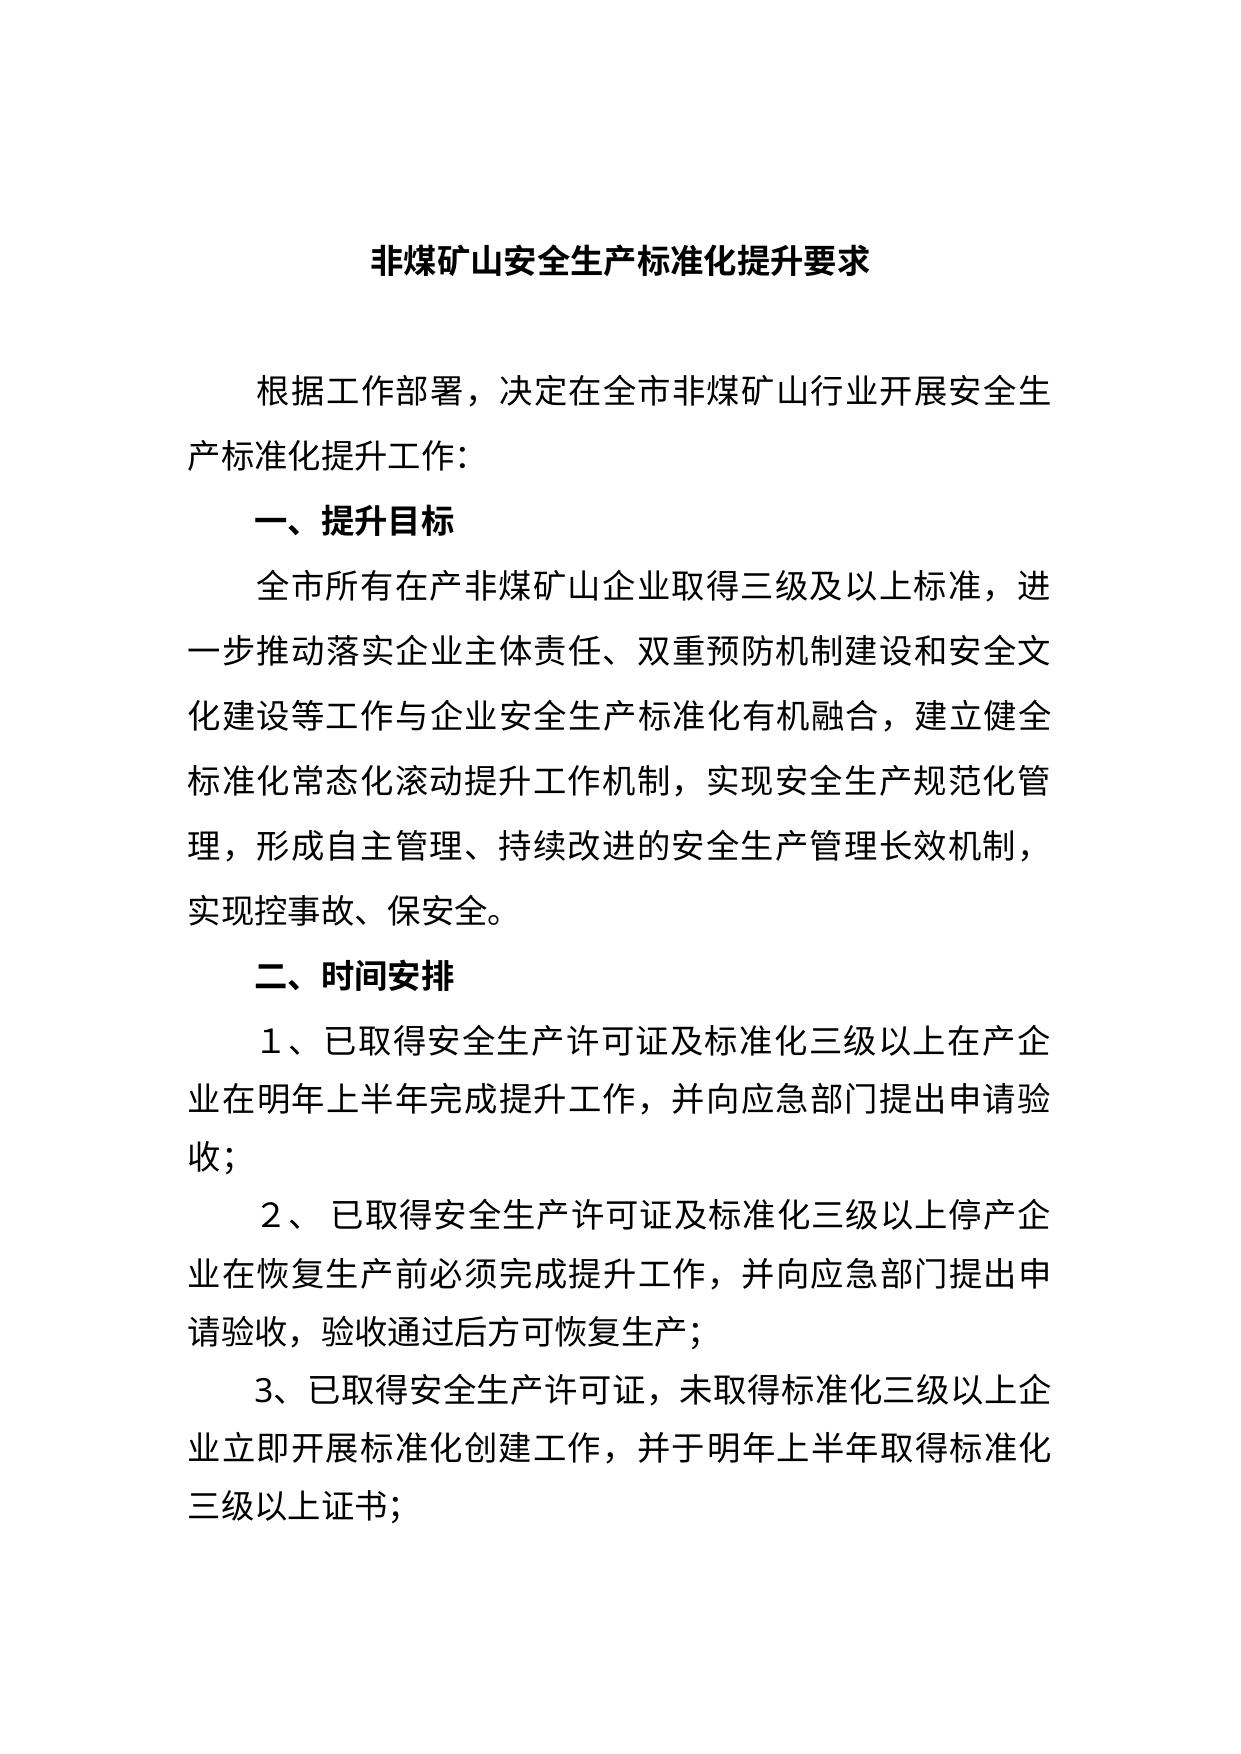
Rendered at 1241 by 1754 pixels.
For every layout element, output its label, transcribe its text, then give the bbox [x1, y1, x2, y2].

text １、已取得安全生产许可证及标准化三级以上在产企业在明年上半年完成提升工作，并向应急部门提出申请验收； [187, 1007, 1053, 1181]
text 一、提升目标 [187, 487, 1053, 552]
text ２、 已取得安全生产许可证及标准化三级以上停产企业在恢复生产前必须完成提升工作，并向应急部门提出申请验收，验收通过后方可恢复生产； [187, 1181, 1053, 1356]
text 非煤矿山安全生产标准化提升要求 [187, 227, 1053, 292]
text 二、时间安排 [187, 942, 1053, 1007]
text 3、已取得安全生产许可证，未取得标准化三级以上企业立即开展标准化创建工作，并于明年上半年取得标准化三级以上证书； [187, 1356, 1053, 1530]
text 全市所有在产非煤矿山企业取得三级及以上标准，进一步推动落实企业主体责任、双重预防机制建设和安全文化建设等工作与企业安全生产标准化有机融合，建立健全标准化常态化滚动提升工作机制，实现安全生产规范化管理，形成自主管理、持续改进的安全生产管理长效机制，实现控事故、保安全。 [187, 552, 1053, 942]
text 根据工作部署，决定在全市非煤矿山行业开展安全生产标准化提升工作： [187, 357, 1053, 487]
